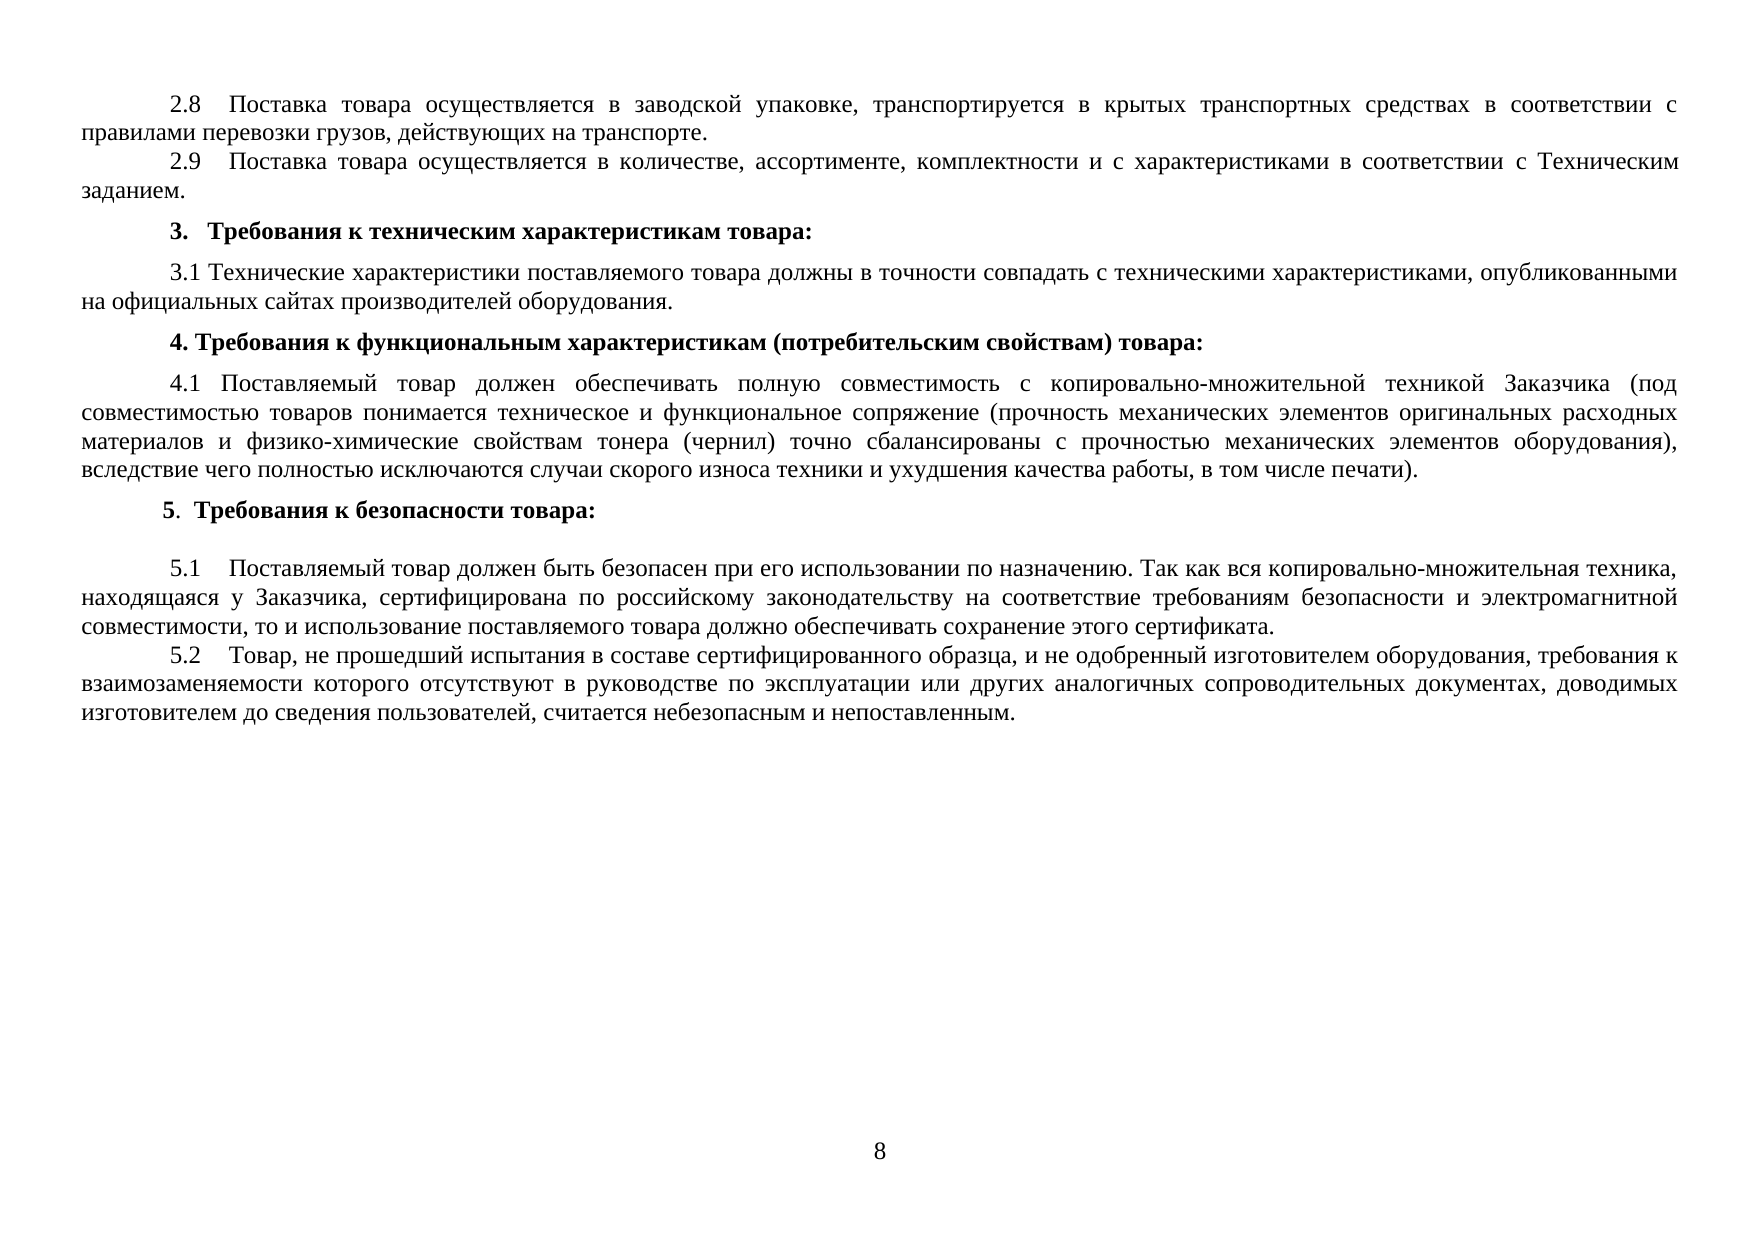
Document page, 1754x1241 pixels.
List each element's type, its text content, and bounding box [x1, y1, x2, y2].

list Товар, не прошедший испытания в составе сертифицированного образца, и не одобренный изготовителем оборудования, требования к взаимозаменяемости которого отсутствуют в руководстве по эксплуатации или других аналогичных сопроводительных документах, доводимых изготовителем до сведения пользователей, считается небезопасным и непоставленным. [81, 640, 1679, 726]
list Поставка товара осуществляется в количестве, ассортименте, комплектности и с характеристиками в соответствии c Техническим заданием. [81, 146, 1679, 204]
text 5. Требования к безопасности товара: [81, 496, 1679, 524]
list Поставка товара осуществляется в заводской упаковке, транспортируется в крытых транспортных средствах в соответствии с правилами перевозки грузов, действующих на транспорте. [81, 89, 1679, 146]
text 3.1 Технические характеристики поставляемого товара должны в точности совпадать с техническими характеристиками, опубликованными на официальных сайтах производителей оборудования. [81, 257, 1679, 315]
list Поставляемый товар должен быть безопасен при его использовании по назначению. Так как вся копировально-множительная техника, находящаяся у Заказчика, сертифицирована по российскому законодательству на соответствие требованиям безопасности и электромагнитной совместимости, то и использование поставляемого товара должно обеспечивать сохранение этого сертификата. [81, 553, 1679, 640]
list Требования к техническим характеристикам товара: [169, 216, 1679, 245]
text 4. Требования к функциональным характеристикам (потребительским свойствам) товара: [81, 327, 1679, 356]
text 4.1 Поставляемый товар должен обеспечивать полную совместимость с копировально-множительной техникой Заказчика (под совместимостью товаров понимается техническое и функциональное сопряжение (прочность механических элементов оригинальных расходных материалов и физико-химические свойствам тонера (чернил) точно сбалансированы с прочностью механических элементов оборудования), вследствие чего полностью исключаются случаи скорого износа техники и ухудшения качества работы, в том числе печати). [81, 368, 1679, 483]
